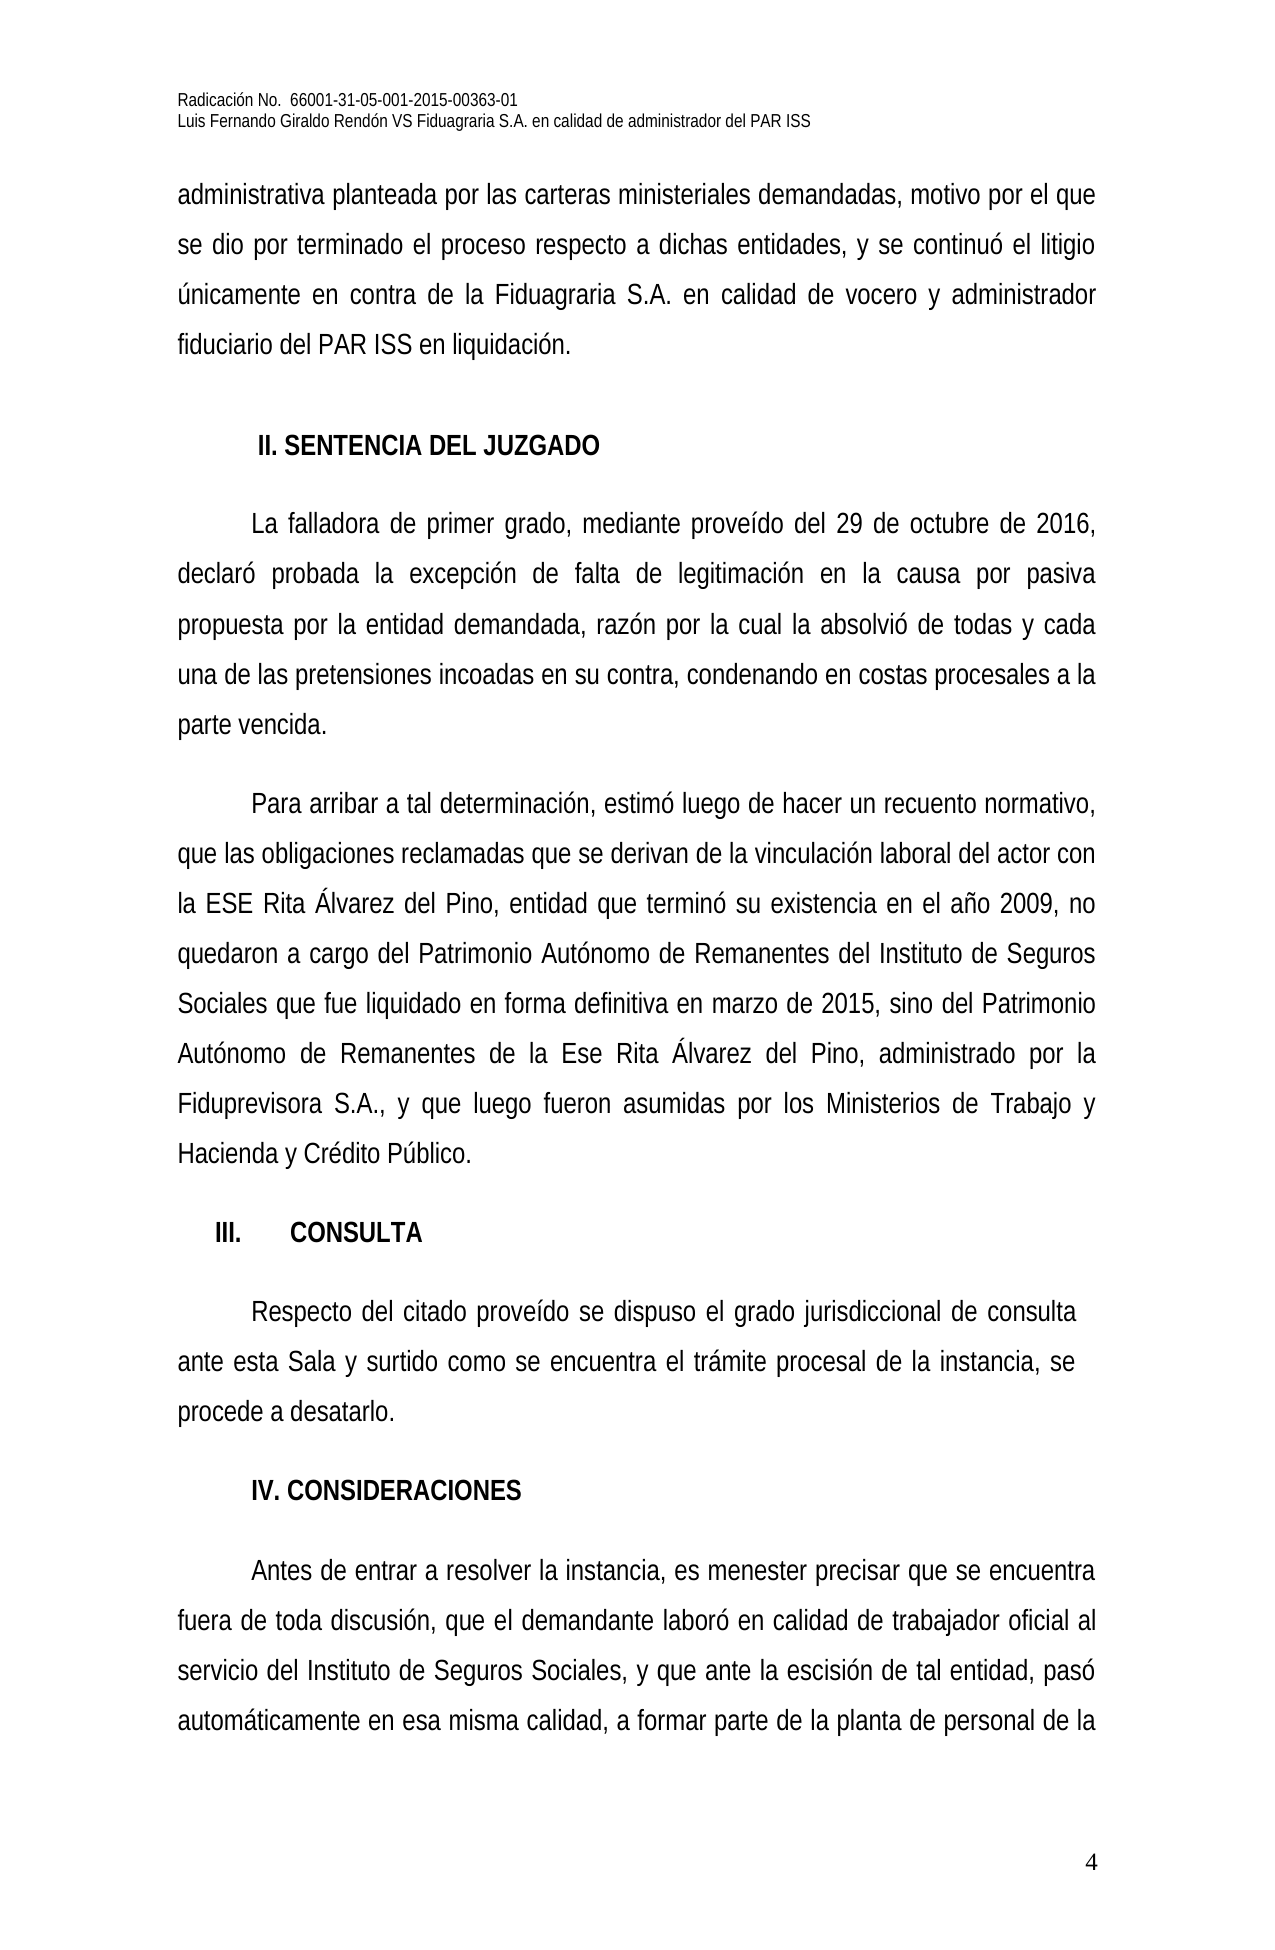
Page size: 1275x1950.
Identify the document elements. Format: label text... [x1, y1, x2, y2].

text Para arribar a tal determinación, estimó luego de hacer un recuento normativo, que las obligaciones reclamadas que se derivan de la vinculación laboral del actor con la ESE Rita Álvarez del Pino, entidad que terminó su existencia en el año 2009, no quedaron a cargo del Patrimonio Autónomo de Remanentes del Instituto de Seguros Sociales que fue liquidado en forma definitiva en marzo de 2015, sino del Patrimonio Autónomo de Remanentes de la Ese Rita Álvarez del Pino, administrado por la Fiduprevisora S.A., y que luego fueron asumidas por los Ministerios de Trabajo y Hacienda y Crédito Público. [177, 786, 1098, 1170]
text IV. CONSIDERACIONES [177, 1473, 1098, 1507]
text II. SENTENCIA DEL JUZGADO [177, 428, 1098, 461]
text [177, 1553, 1098, 1736]
text Respecto del citado proveído se dispuso el grado jurisdiccional de consulta ante esta Sala y surtido como se encuentra el trámite procesal de la instancia, se procede a desatarlo. [177, 1294, 1078, 1428]
text La falladora de primer grado, mediante proveído del 29 de octubre de 2016, declaró probada la excepción de falta de legitimación en la causa por pasiva propuesta por la entidad demandada, razón por la cual la absolvió de todas y cada una de las pretensiones incoadas en su contra, condenando en costas procesales a la parte vencida. [177, 507, 1098, 740]
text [177, 177, 1098, 361]
list CONSULTA [215, 1215, 1098, 1249]
